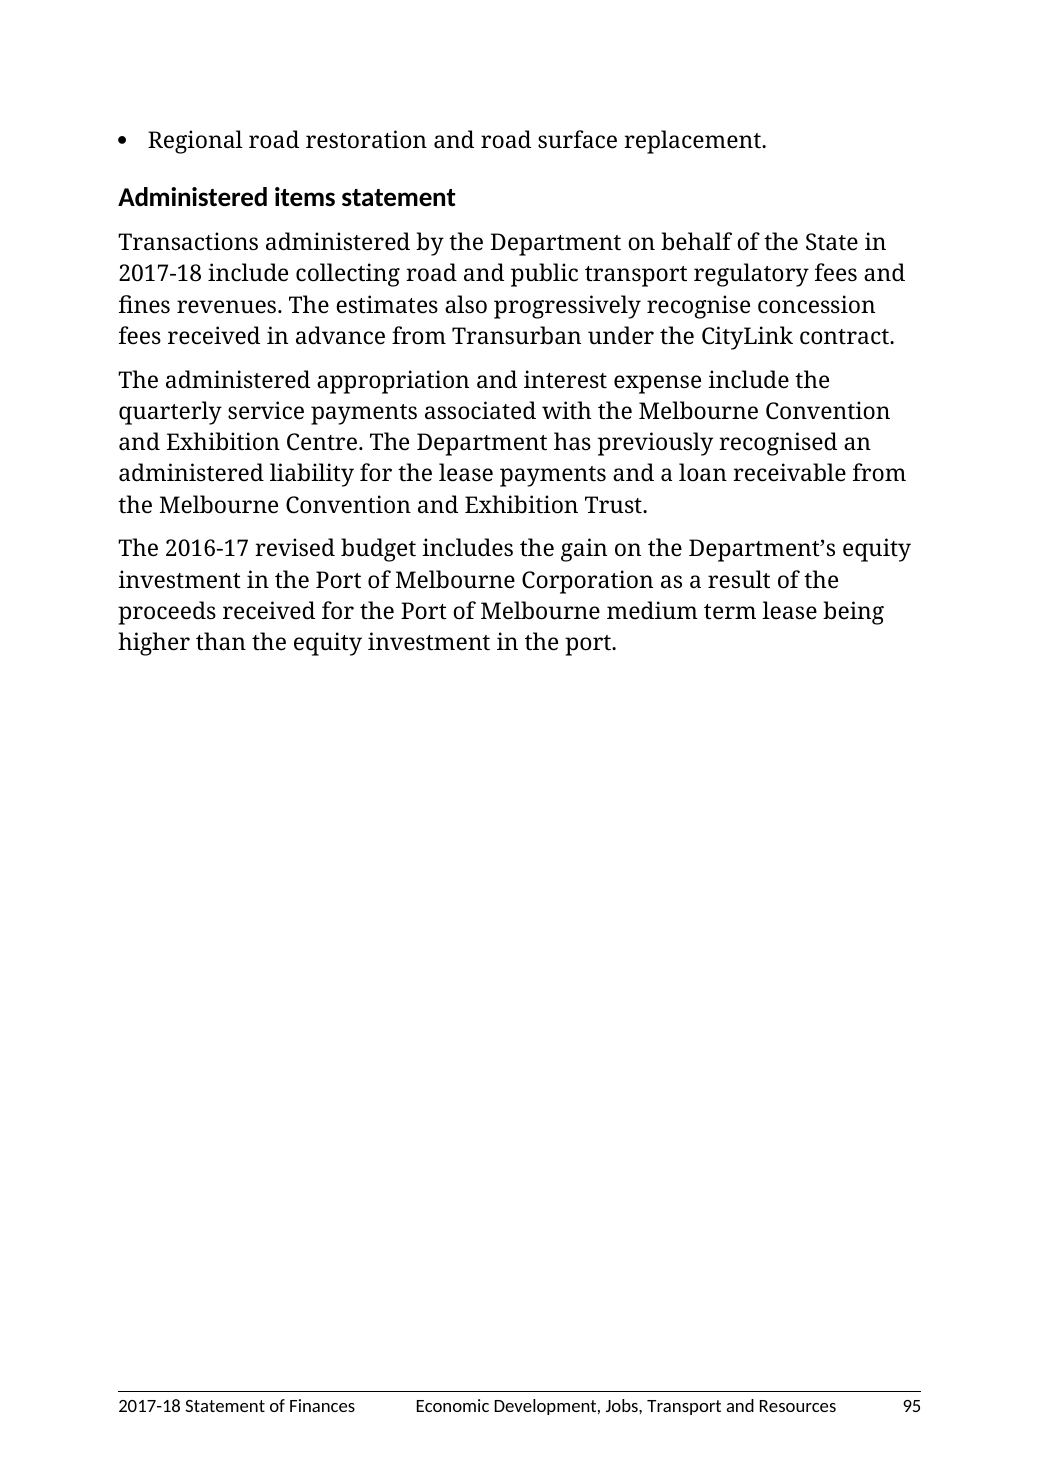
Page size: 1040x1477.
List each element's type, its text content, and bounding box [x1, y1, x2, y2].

list Regional road restoration and road surface replacement. [118, 124, 921, 156]
text The administered appropriation and interest expense include the quarterly service payments associated with the Melbourne Convention and Exhibition Centre. The Department has previously recognised an administered liability for the lease payments and a loan receivable from the Melbourne Convention and Exhibition Trust. [118, 363, 921, 520]
text The 2016-17 revised budget includes the gain on the Department’s equity investment in the Port of Melbourne Corporation as a result of the proceeds received for the Port of Melbourne medium term lease being higher than the equity investment in the port. [118, 532, 921, 657]
text Transactions administered by the Department on behalf of the State in 2017-18 include collecting road and public transport regulatory fees and fines revenues. The estimates also progressively recognise concession fees received in advance from Transurban under the CityLink contract. [118, 226, 921, 351]
subtitle Administered items statement [118, 181, 921, 213]
